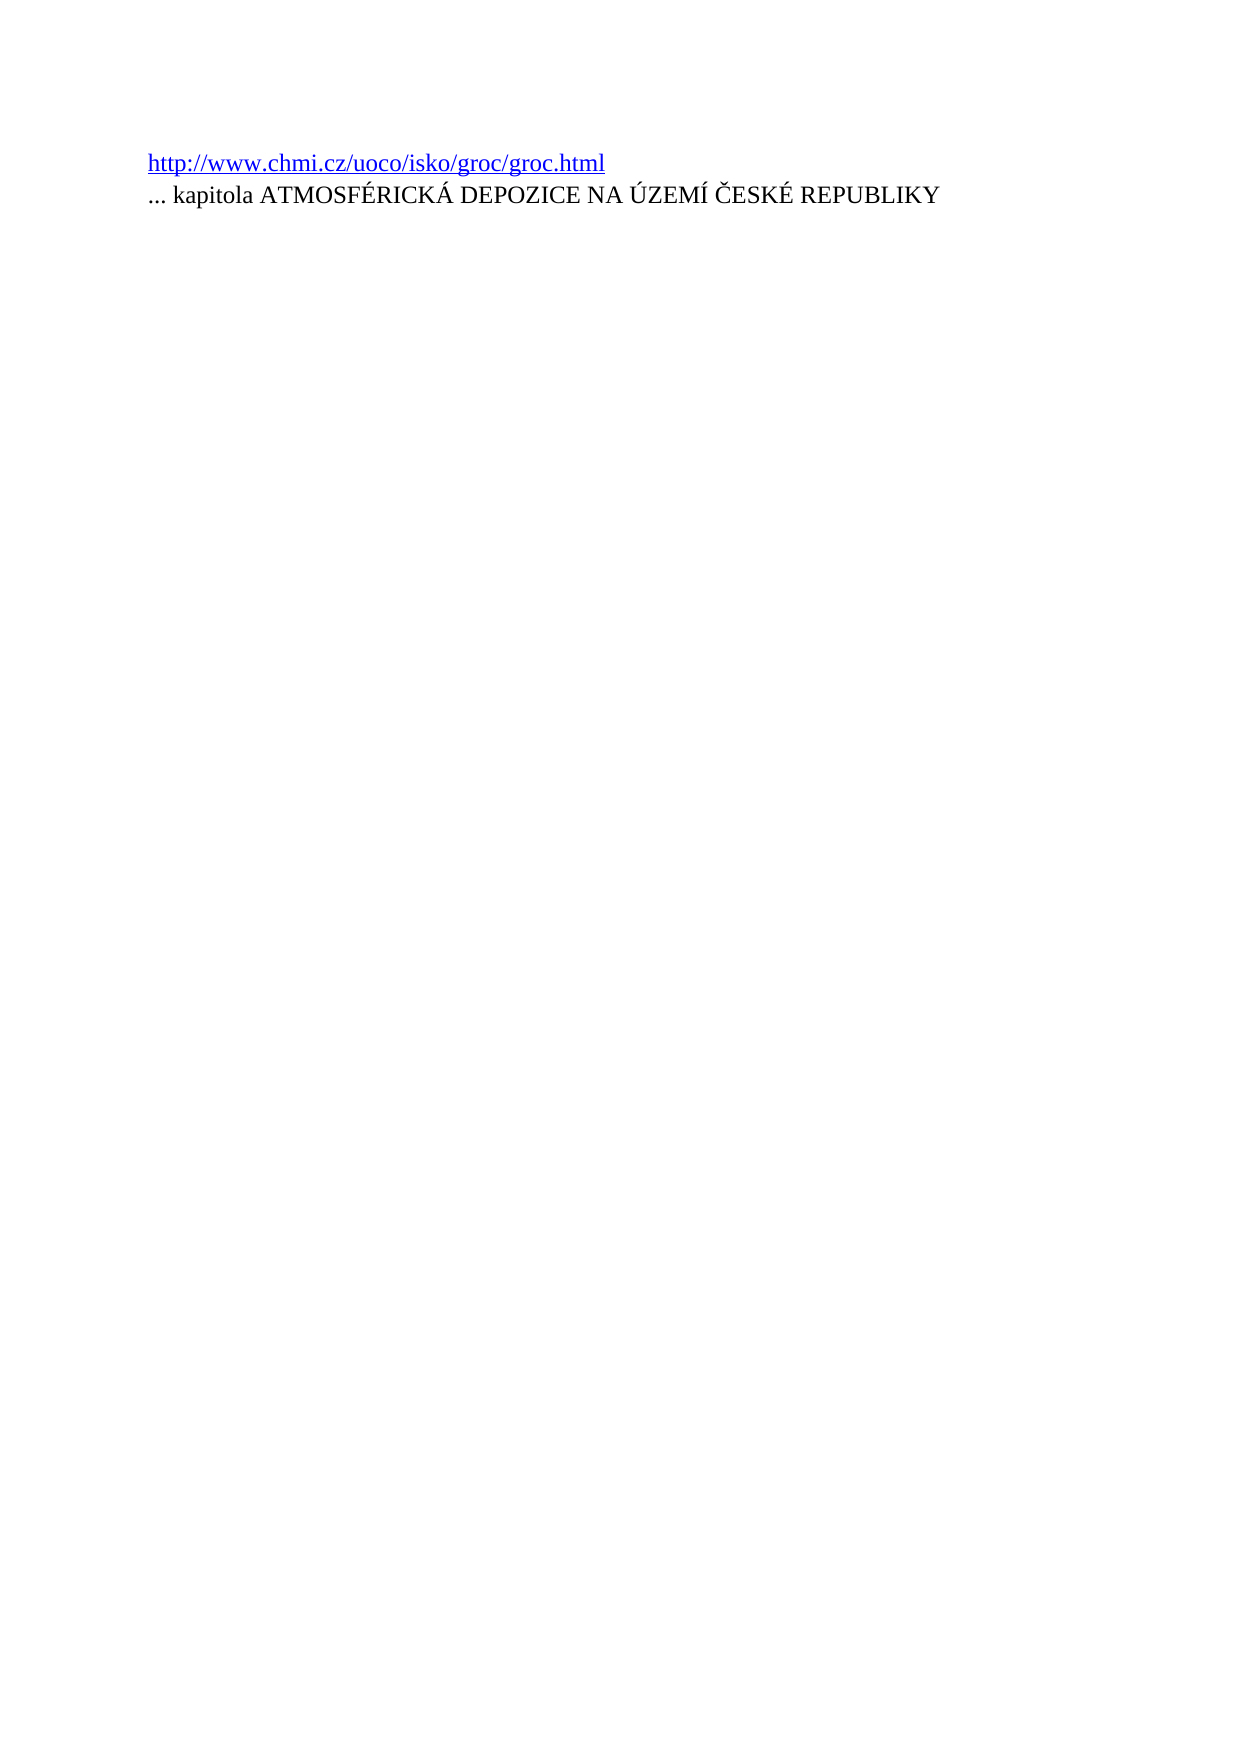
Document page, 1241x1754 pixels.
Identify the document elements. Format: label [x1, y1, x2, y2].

text [148, 148, 1093, 209]
